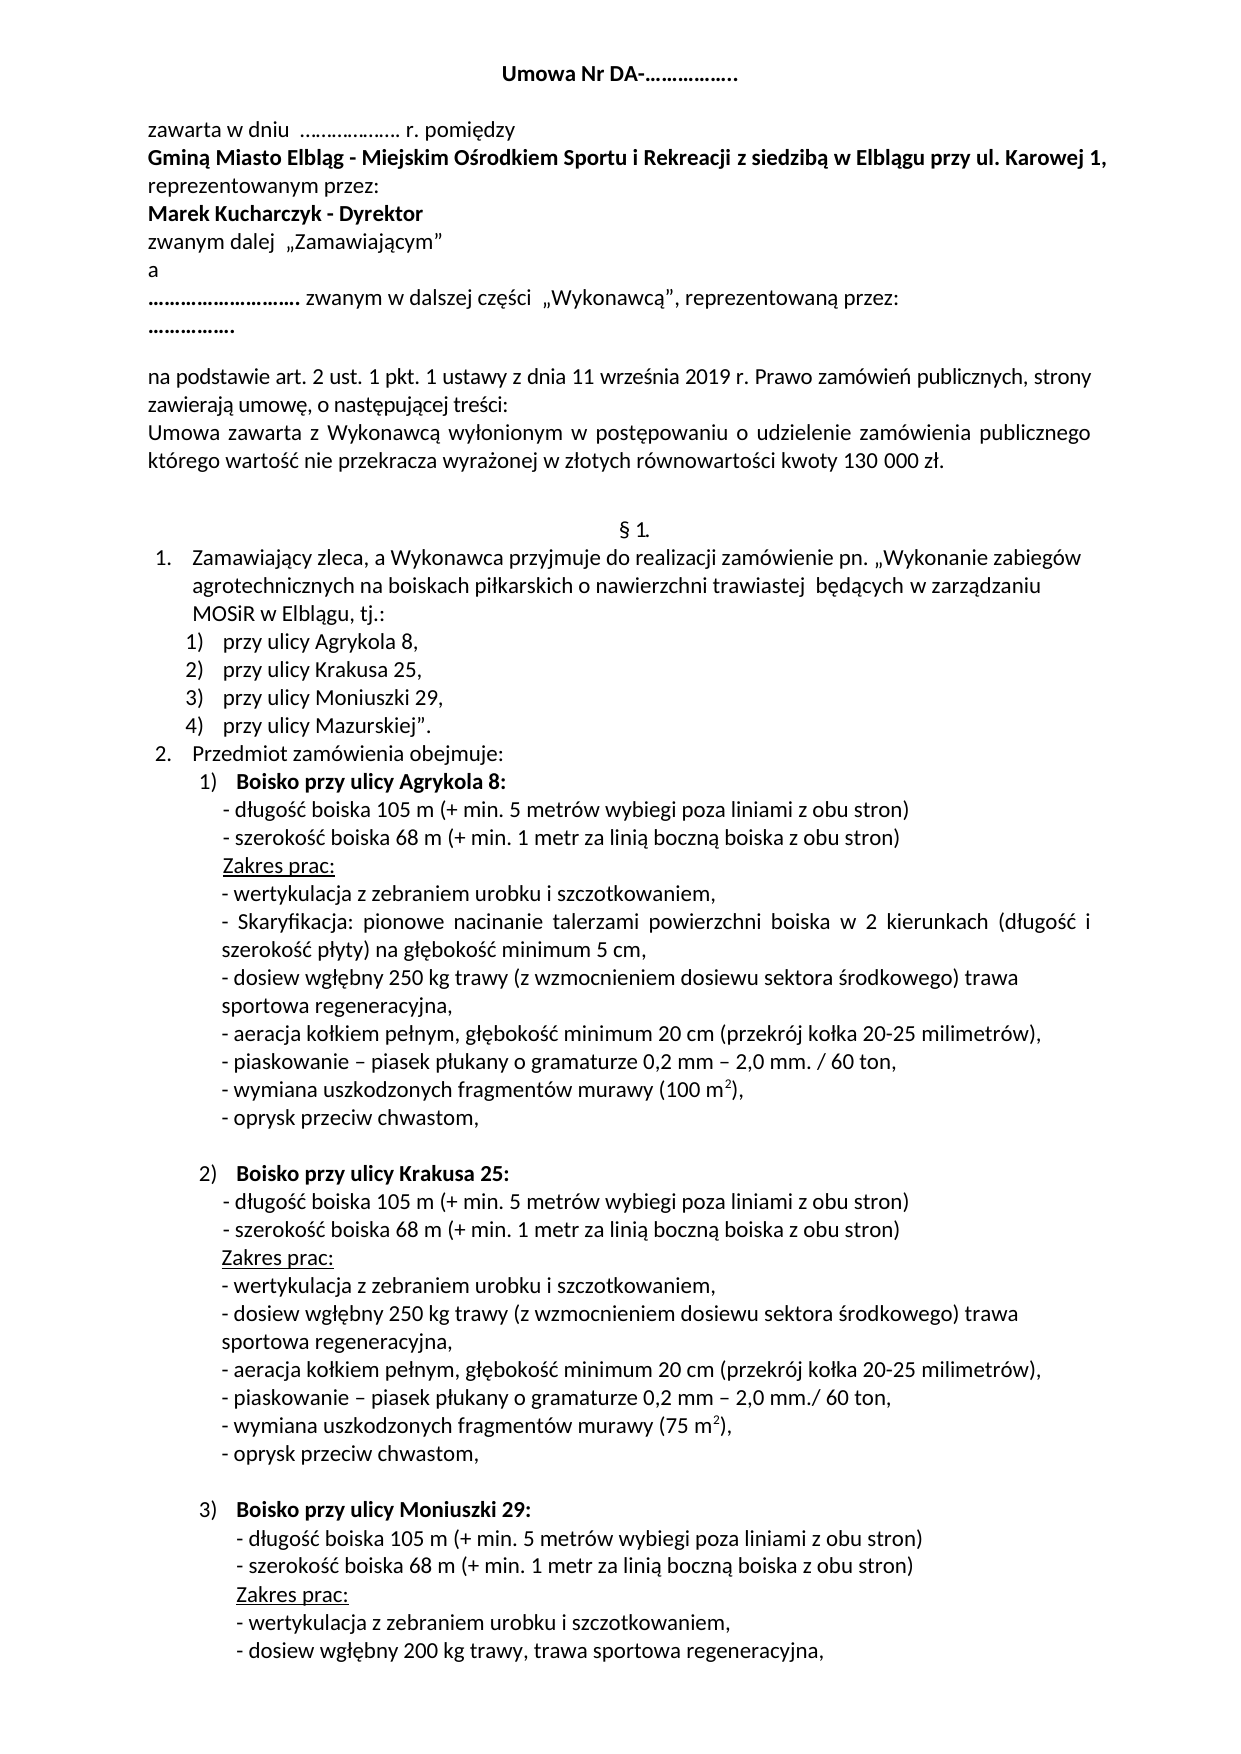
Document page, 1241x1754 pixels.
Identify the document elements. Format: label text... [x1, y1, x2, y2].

text § 1. [148, 515, 1092, 543]
text - piaskowanie – piasek płukany o gramaturze 0,2 mm – 2,0 mm./ 60 ton, [221, 1383, 1093, 1412]
list Boisko przy ulicy Krakusa 25: [199, 1159, 1093, 1187]
text ……………. [148, 311, 1093, 339]
text Umowa zawarta z Wykonawcą wyłonionym w postępowaniu o udzielenie zamówienia publicznego którego wartość nie przekracza wyrażonej w złotych równowartości kwoty 130 000 zł. [148, 418, 1093, 474]
list Boisko przy ulicy Moniuszki 29: [199, 1496, 1093, 1524]
text ………………………. zwanym w dalszej części „Wykonawcą”, reprezentowaną przez: [148, 283, 1093, 311]
list - długość boiska 105 m (+ min. 5 metrów wybiegi poza liniami z obu stron) [223, 1187, 1093, 1215]
text - aeracja kołkiem pełnym, głębokość minimum 20 cm (przekrój kołka 20-25 milimetrów), [221, 1019, 1093, 1047]
text - dosiew wgłębny 250 kg trawy (z wzmocnieniem dosiewu sektora środkowego) trawa sportowa regeneracyjna, [221, 1299, 1093, 1356]
list - długość boiska 105 m (+ min. 5 metrów wybiegi poza liniami z obu stron) [236, 1524, 1093, 1552]
list przy ulicy Krakusa 25, [185, 655, 1107, 683]
text - wertykulacja z zebraniem urobku i szczotkowaniem, [221, 1271, 1093, 1299]
text Zakres prac: [236, 1580, 1093, 1608]
text - oprysk przeciw chwastom, [221, 1103, 1093, 1131]
text - aeracja kołkiem pełnym, głębokość minimum 20 cm (przekrój kołka 20-25 milimetrów), [221, 1356, 1093, 1383]
list Zamawiający zleca, a Wykonawca przyjmuje do realizacji zamówienie pn. „Wykonanie zabiegów agrotechnicznych na boiskach piłkarskich o nawierzchni trawiastej będących w zarządzaniu MOSiR w Elblągu, tj.: [154, 543, 1107, 627]
text - Skaryfikacja: pionowe nacinanie talerzami powierzchni boiska w 2 kierunkach (długość i szerokość płyty) na głębokość minimum 5 cm, [221, 907, 1093, 963]
list - szerokość boiska 68 m (+ min. 1 metr za linią boczną boiska z obu stron) [223, 1215, 1093, 1243]
list przy ulicy Agrykola 8, [185, 627, 1107, 655]
text - wymiana uszkodzonych fragmentów murawy (100 m2), [221, 1075, 1093, 1103]
text - wymiana uszkodzonych fragmentów murawy (75 m2), [221, 1412, 1093, 1439]
text - dosiew wgłębny 200 kg trawy, trawa sportowa regeneracyjna, [236, 1636, 1093, 1664]
text Zakres prac: [221, 1243, 1093, 1271]
text zawarta w dniu ………………. r. pomiędzy [148, 115, 1093, 143]
text Gminą Miasto Elbląg - Miejskim Ośrodkiem Sportu i Rekreacji z siedzibą w Elblągu przy ul. Karowej 1, reprezentowanym przez: [148, 143, 1107, 199]
text na podstawie art. 2 ust. 1 pkt. 1 ustawy z dnia 11 września 2019 r. Prawo zamówień publicznych, strony zawierają umowę, o następującej treści: [148, 362, 1093, 418]
text - dosiew wgłębny 250 kg trawy (z wzmocnieniem dosiewu sektora środkowego) trawa sportowa regeneracyjna, [221, 963, 1093, 1019]
list przy ulicy Moniuszki 29, [185, 683, 1107, 711]
text - piaskowanie – piasek płukany o gramaturze 0,2 mm – 2,0 mm. / 60 ton, [221, 1047, 1093, 1075]
list Przedmiot zamówienia obejmuje: [154, 739, 1107, 767]
text zwanym dalej „Zamawiającym” [148, 227, 1093, 255]
text Umowa Nr DA-…………….. [148, 59, 1093, 87]
text - oprysk przeciw chwastom, [221, 1439, 1093, 1468]
list - szerokość boiska 68 m (+ min. 1 metr za linią boczną boiska z obu stron) [236, 1552, 1093, 1580]
text - wertykulacja z zebraniem urobku i szczotkowaniem, [221, 879, 1093, 907]
text a [148, 255, 1093, 283]
text Marek Kucharczyk - Dyrektor [148, 199, 1093, 227]
list - szerokość boiska 68 m (+ min. 1 metr za linią boczną boiska z obu stron) [223, 823, 1093, 851]
list przy ulicy Mazurskiej”. [185, 711, 1107, 739]
list - długość boiska 105 m (+ min. 5 metrów wybiegi poza liniami z obu stron) [223, 795, 1093, 823]
list Boisko przy ulicy Agrykola 8: [199, 767, 1093, 795]
list Zakres prac: [223, 851, 1093, 879]
text - wertykulacja z zebraniem urobku i szczotkowaniem, [236, 1608, 1093, 1636]
